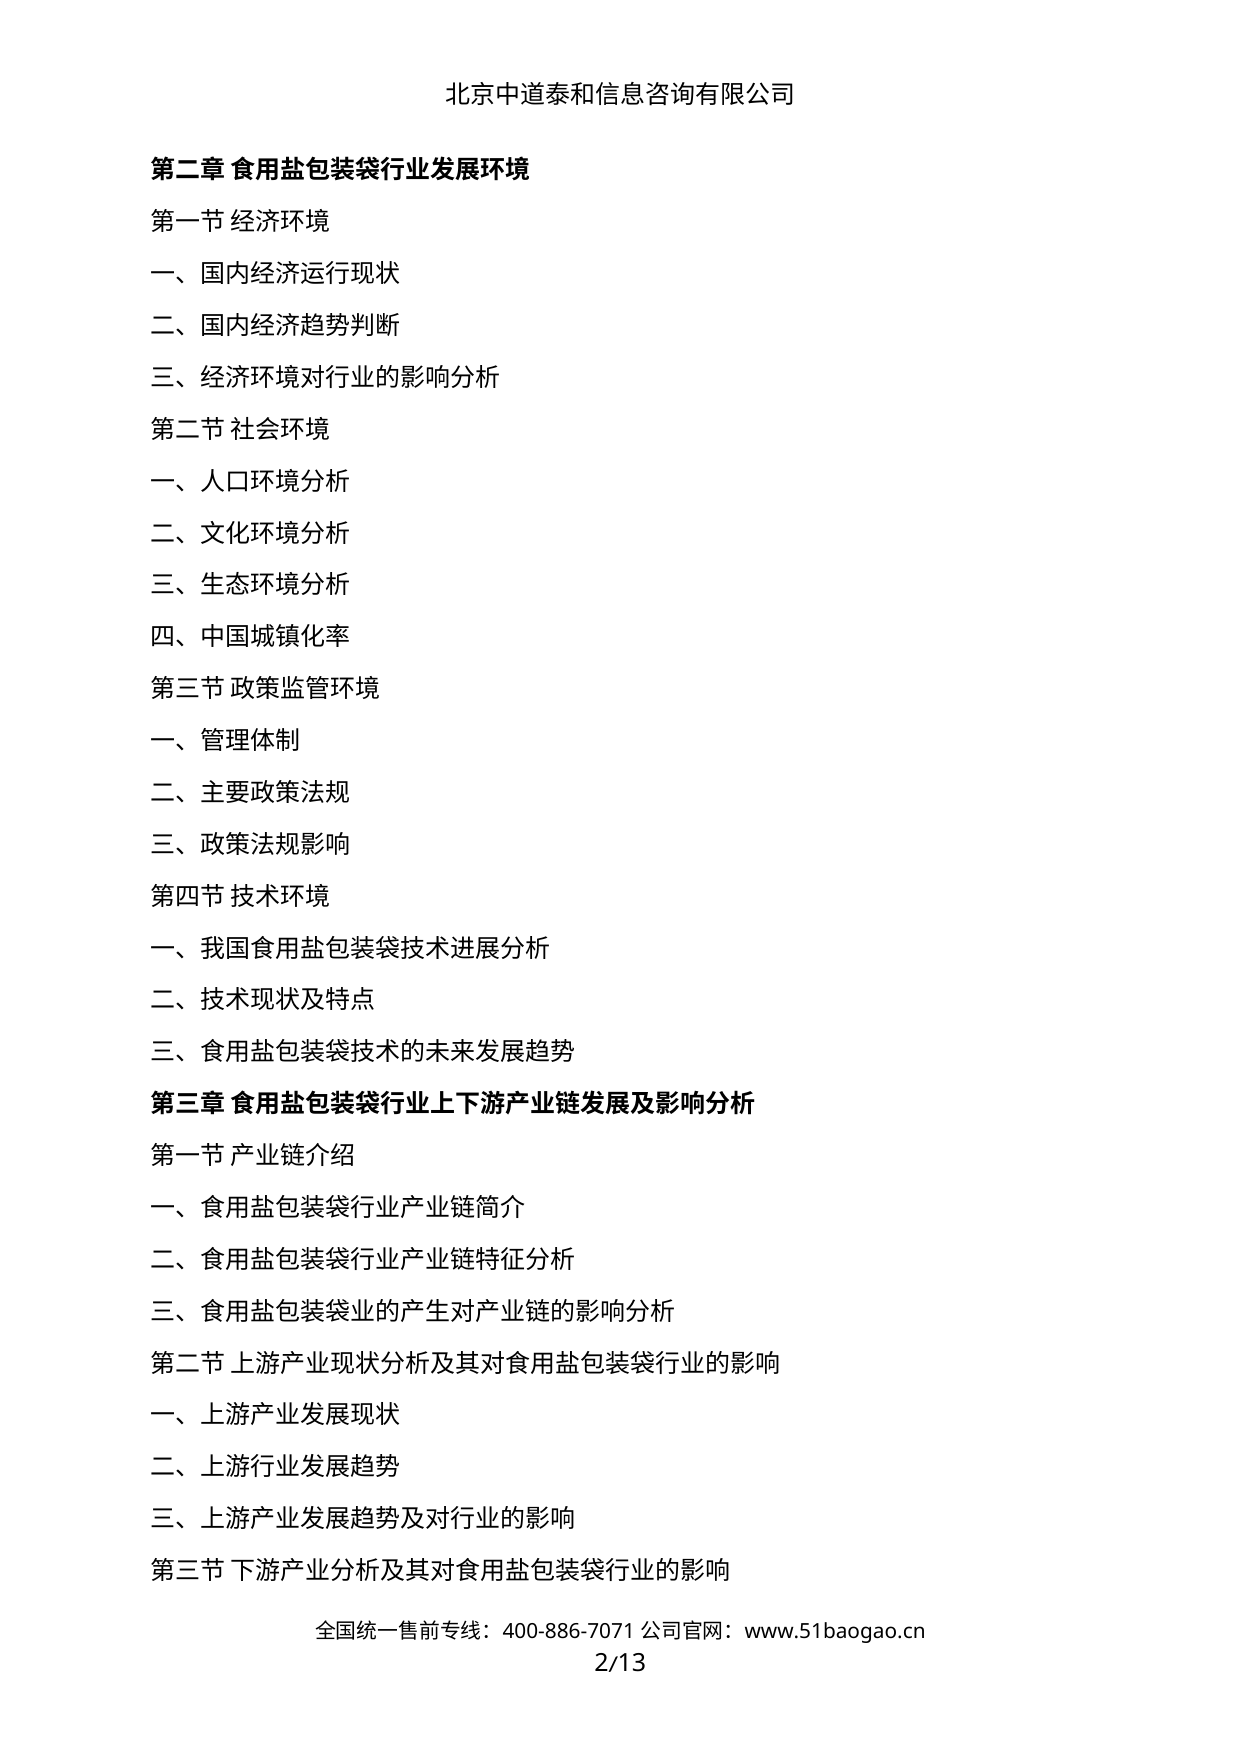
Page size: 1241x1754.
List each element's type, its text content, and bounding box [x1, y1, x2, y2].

text 第四节 技术环境 [150, 876, 1090, 912]
text 第一节 产业链介绍 [150, 1136, 1090, 1172]
text 一、管理体制 [150, 721, 1090, 757]
text 第二节 上游产业现状分析及其对食用盐包装袋行业的影响 [150, 1343, 1090, 1379]
text 第三章 食用盐包装袋行业上下游产业链发展及影响分析 [150, 1084, 1090, 1120]
text 第三节 下游产业分析及其对食用盐包装袋行业的影响 [150, 1551, 1090, 1587]
text 四、中国城镇化率 [150, 617, 1090, 653]
text 三、食用盐包装袋技术的未来发展趋势 [150, 1032, 1090, 1068]
text 三、生态环境分析 [150, 565, 1090, 601]
text 三、上游产业发展趋势及对行业的影响 [150, 1499, 1090, 1535]
text 第一节 经济环境 [150, 202, 1090, 238]
text 三、食用盐包装袋业的产生对产业链的影响分析 [150, 1291, 1090, 1327]
text 三、经济环境对行业的影响分析 [150, 357, 1090, 394]
text 一、上游产业发展现状 [150, 1395, 1090, 1431]
text 二、上游行业发展趋势 [150, 1447, 1090, 1483]
text 第二章 食用盐包装袋行业发展环境 [150, 150, 1090, 186]
text 一、食用盐包装袋行业产业链简介 [150, 1187, 1090, 1224]
text 一、国内经济运行现状 [150, 254, 1090, 290]
text 第三节 政策监管环境 [150, 669, 1090, 705]
text 二、主要政策法规 [150, 772, 1090, 809]
text 第二节 社会环境 [150, 409, 1090, 446]
text 二、文化环境分析 [150, 513, 1090, 549]
text 一、我国食用盐包装袋技术进展分析 [150, 928, 1090, 964]
text 三、政策法规影响 [150, 824, 1090, 861]
text 二、技术现状及特点 [150, 980, 1090, 1016]
text 二、国内经济趋势判断 [150, 306, 1090, 342]
text 二、食用盐包装袋行业产业链特征分析 [150, 1239, 1090, 1276]
text 一、人口环境分析 [150, 461, 1090, 497]
